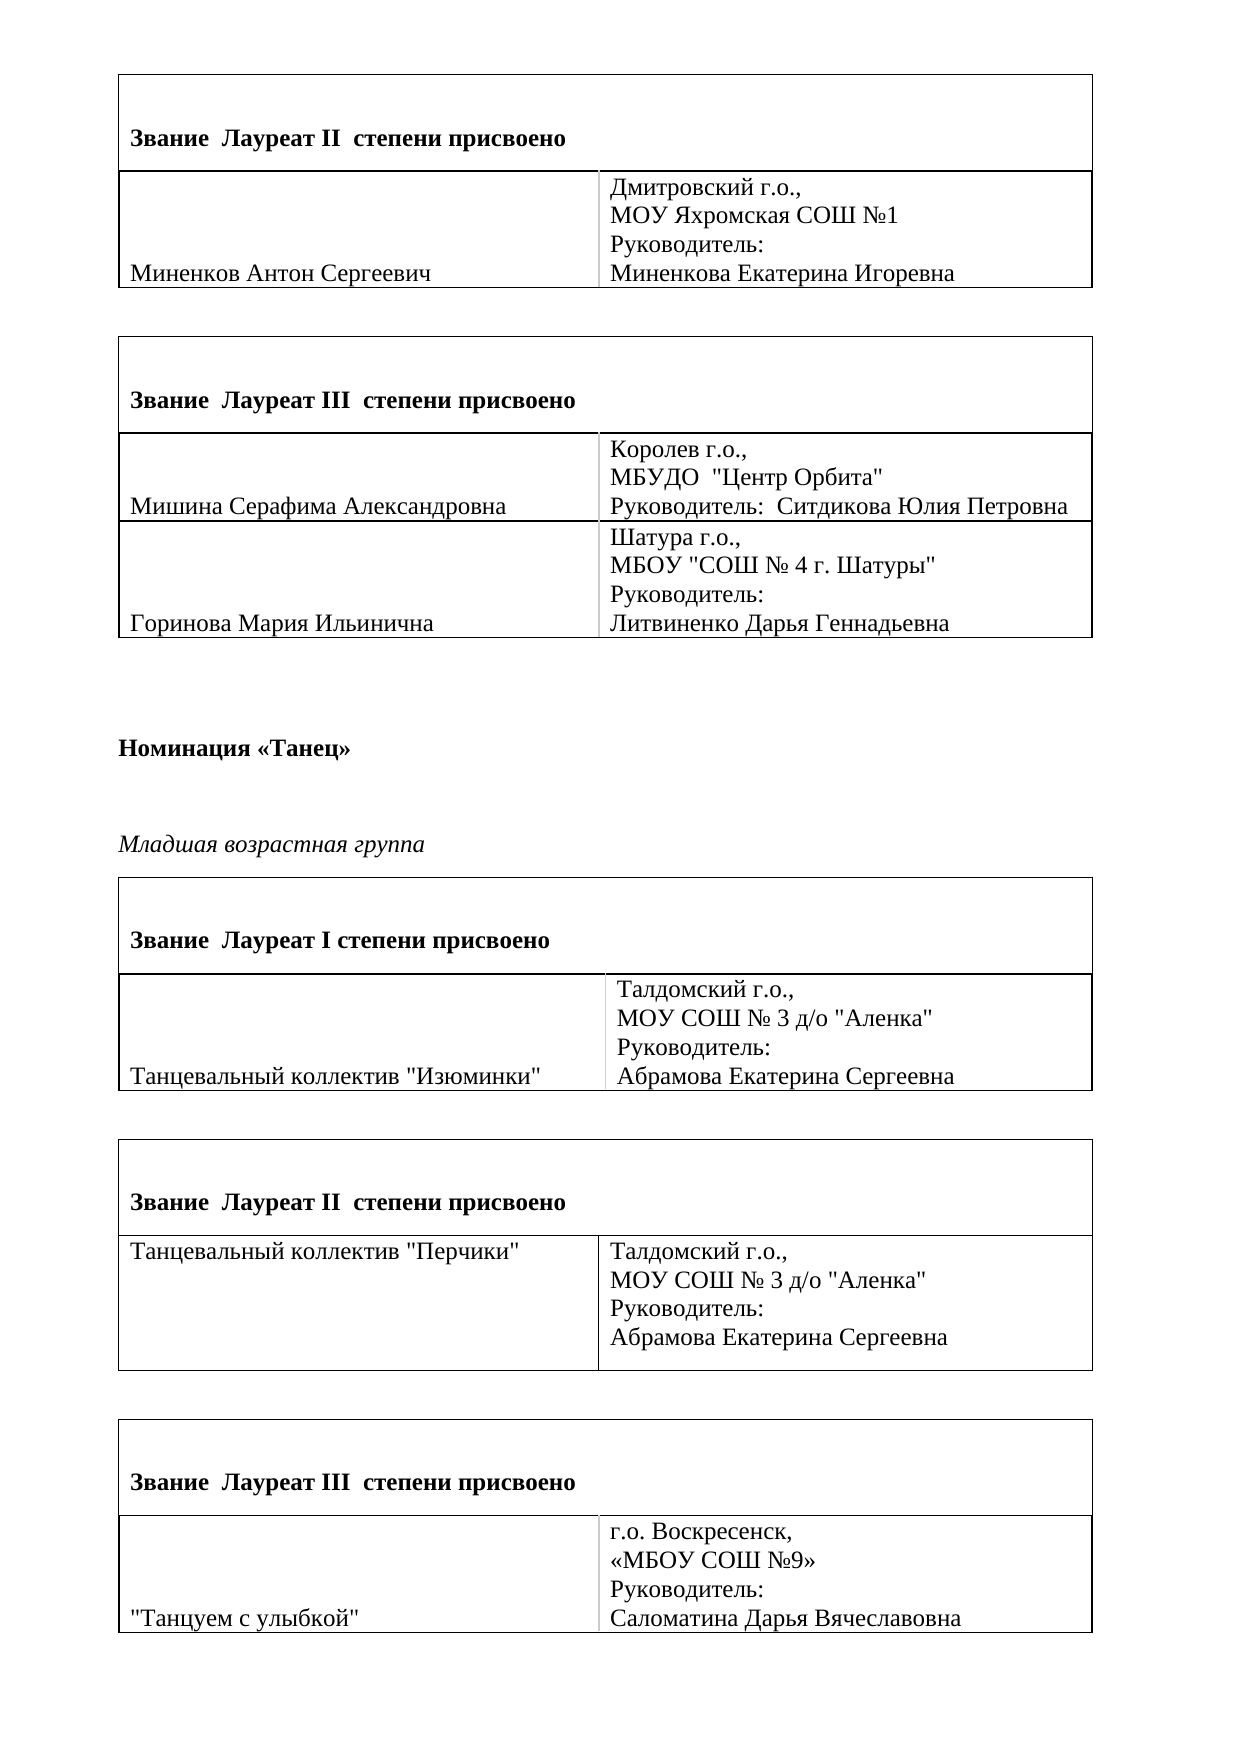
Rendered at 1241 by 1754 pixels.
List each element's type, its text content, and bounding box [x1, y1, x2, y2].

table_cell Мишина Серафима Александровна [120, 434, 598, 520]
text Младшая возрастная группа [118, 829, 1167, 858]
table_cell Талдомский г.о., МОУ СОШ № 3 д/о "Аленка" Руководитель: Абрамова Екатерина Сергеевна [599, 1236, 1092, 1370]
table_header Звание Лауреат I степени присвоено [119, 878, 1092, 973]
table_header Звание Лауреат III степени присвоено [119, 337, 1092, 432]
table_header Звание Лауреат II степени присвоено [119, 75, 1092, 170]
table_cell Танцевальный коллектив "Изюминки" [120, 975, 605, 1089]
table_cell "Танцуем с улыбкой" [120, 1516, 598, 1631]
table_header Звание Лауреат III степени присвоено [119, 1420, 1092, 1515]
table_cell Танцевальный коллектив "Перчики" [119, 1236, 598, 1370]
table_cell Королев г.о., МБУДО "Центр Орбита" Руководитель: Ситдикова Юлия Петровна [600, 434, 1091, 520]
table_cell Горинова Мария Ильинична [120, 522, 598, 637]
text Номинация «Танец» [118, 733, 1167, 762]
table_header Звание Лауреат II степени присвоено [119, 1140, 1092, 1235]
table_cell Талдомский г.о., МОУ СОШ № 3 д/о "Аленка" Руководитель: Абрамова Екатерина Сергеевна [606, 975, 1091, 1089]
table_cell Миненков Антон Сергеевич [120, 172, 598, 287]
table_cell Шатура г.о., МБОУ "СОШ № 4 г. Шатуры" Руководитель: Литвиненко Дарья Геннадьевна [600, 522, 1091, 637]
table_cell Дмитровский г.о., МОУ Яхромская СОШ №1 Руководитель: Миненкова Екатерина Игоревна [600, 172, 1091, 287]
table_cell г.о. Воскресенск, «МБОУ СОШ №9» Руководитель: Саломатина Дарья Вячеславовна [600, 1516, 1091, 1631]
